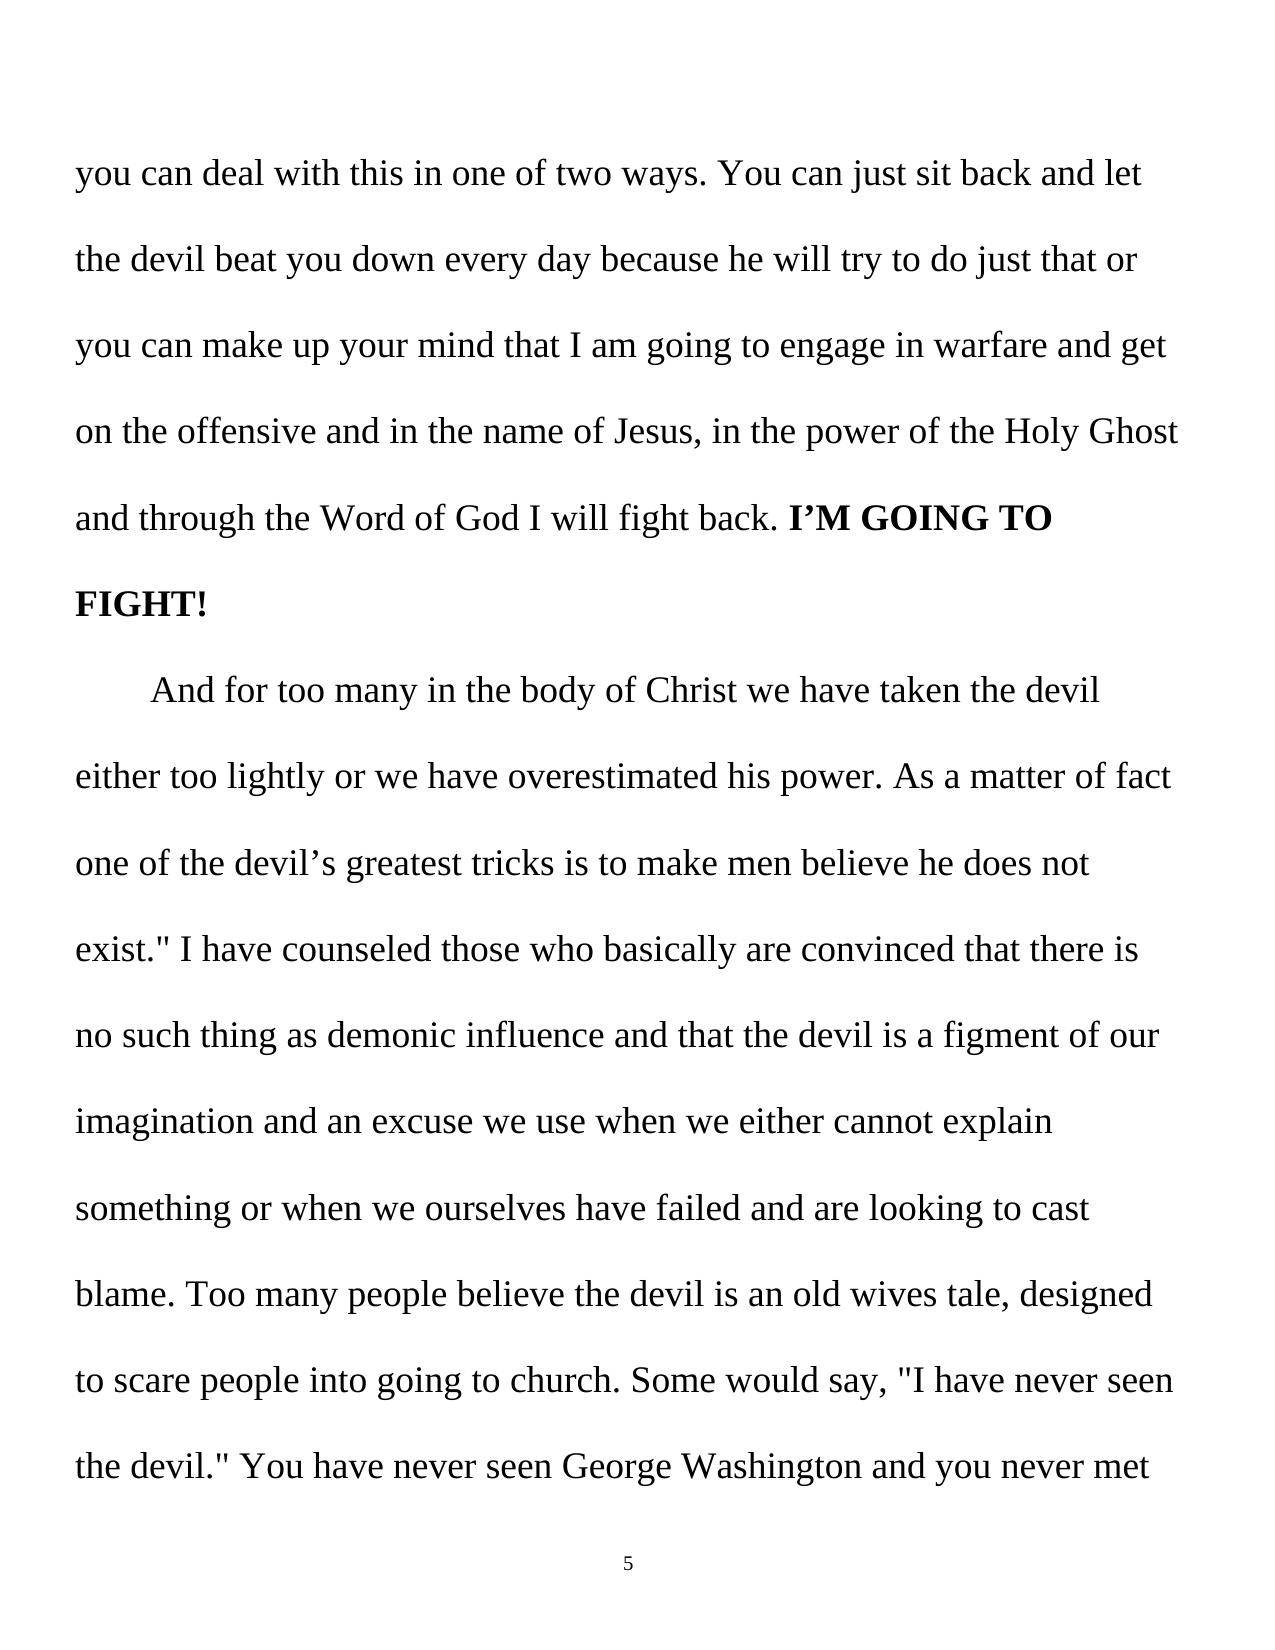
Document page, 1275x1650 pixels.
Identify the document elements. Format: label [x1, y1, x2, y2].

text [75, 667, 1181, 1487]
text [75, 150, 1181, 624]
